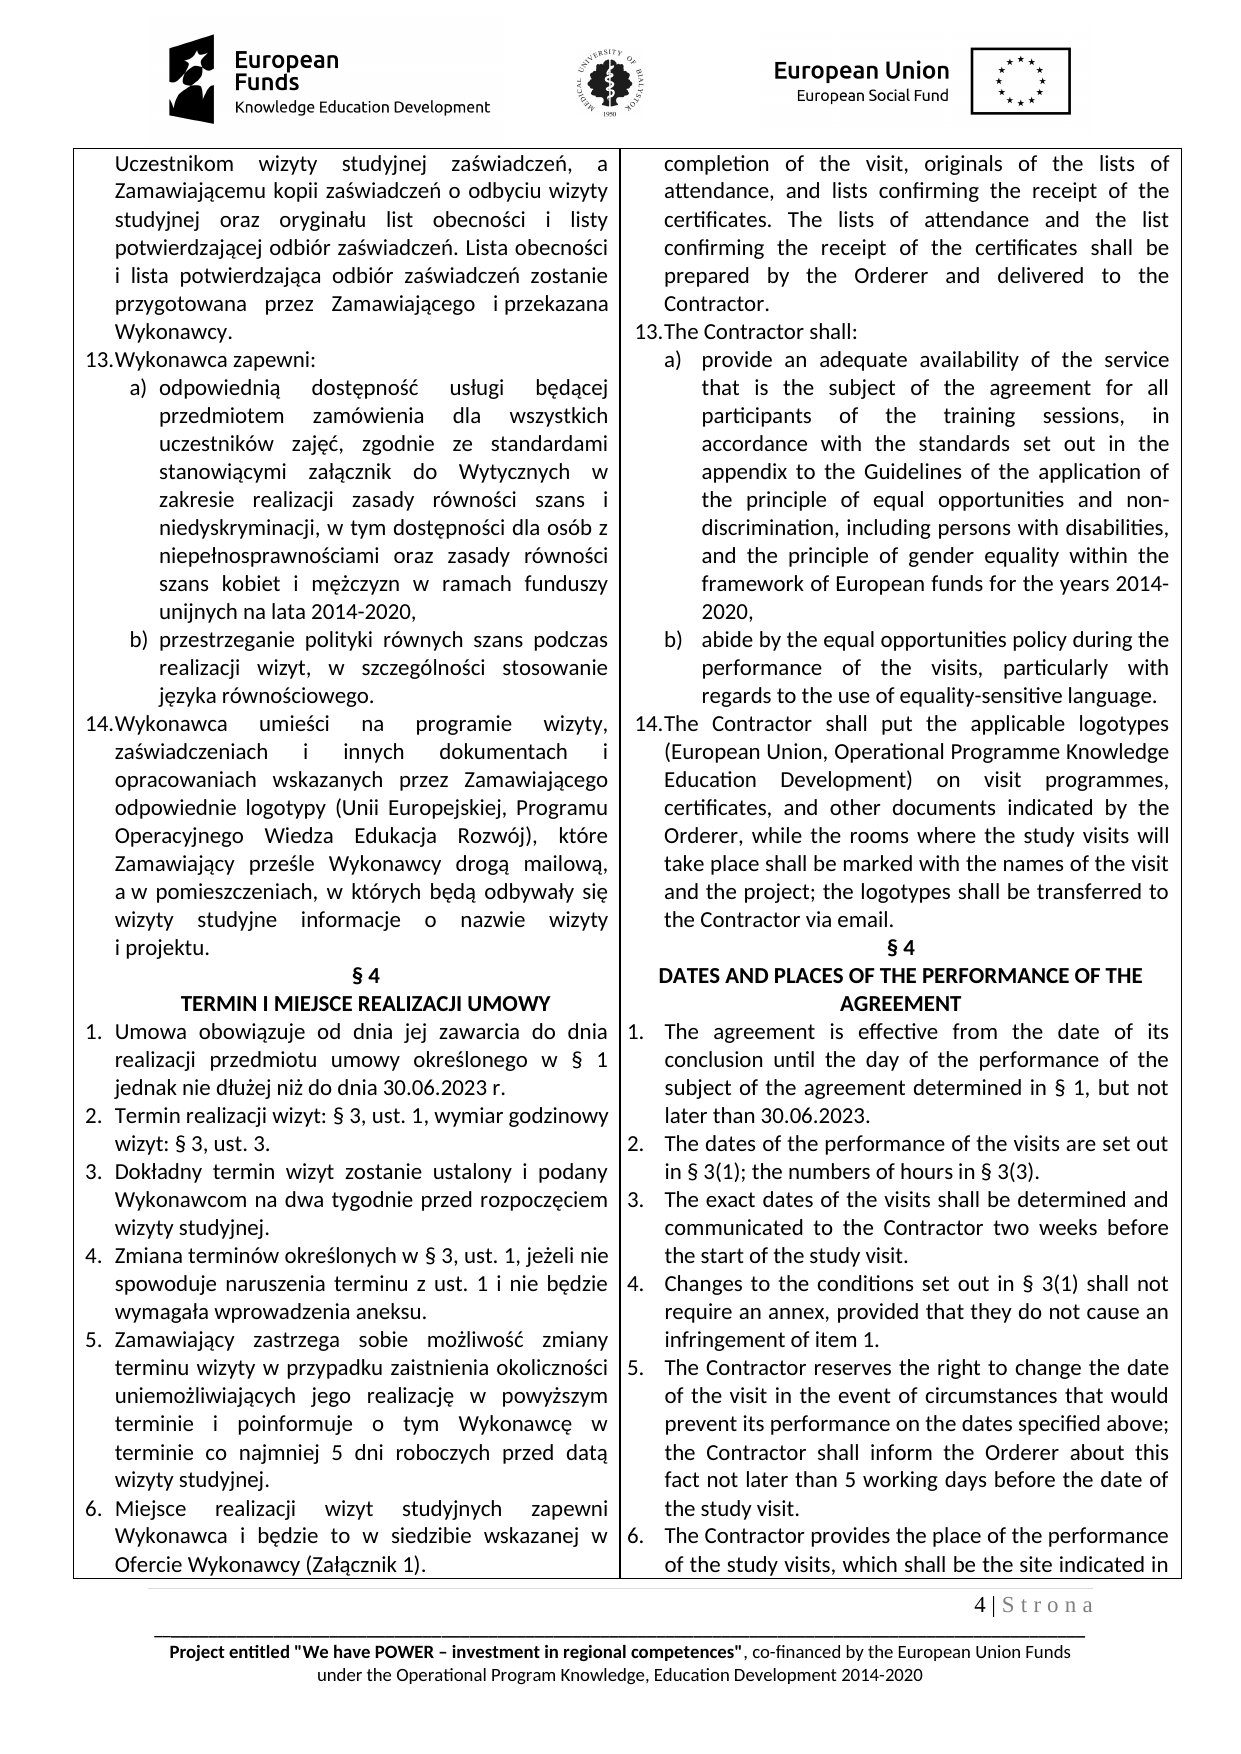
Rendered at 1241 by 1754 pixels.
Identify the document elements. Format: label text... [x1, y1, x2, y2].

picture [577, 49, 644, 117]
picture [147, 12, 512, 146]
picture [753, 25, 1093, 137]
